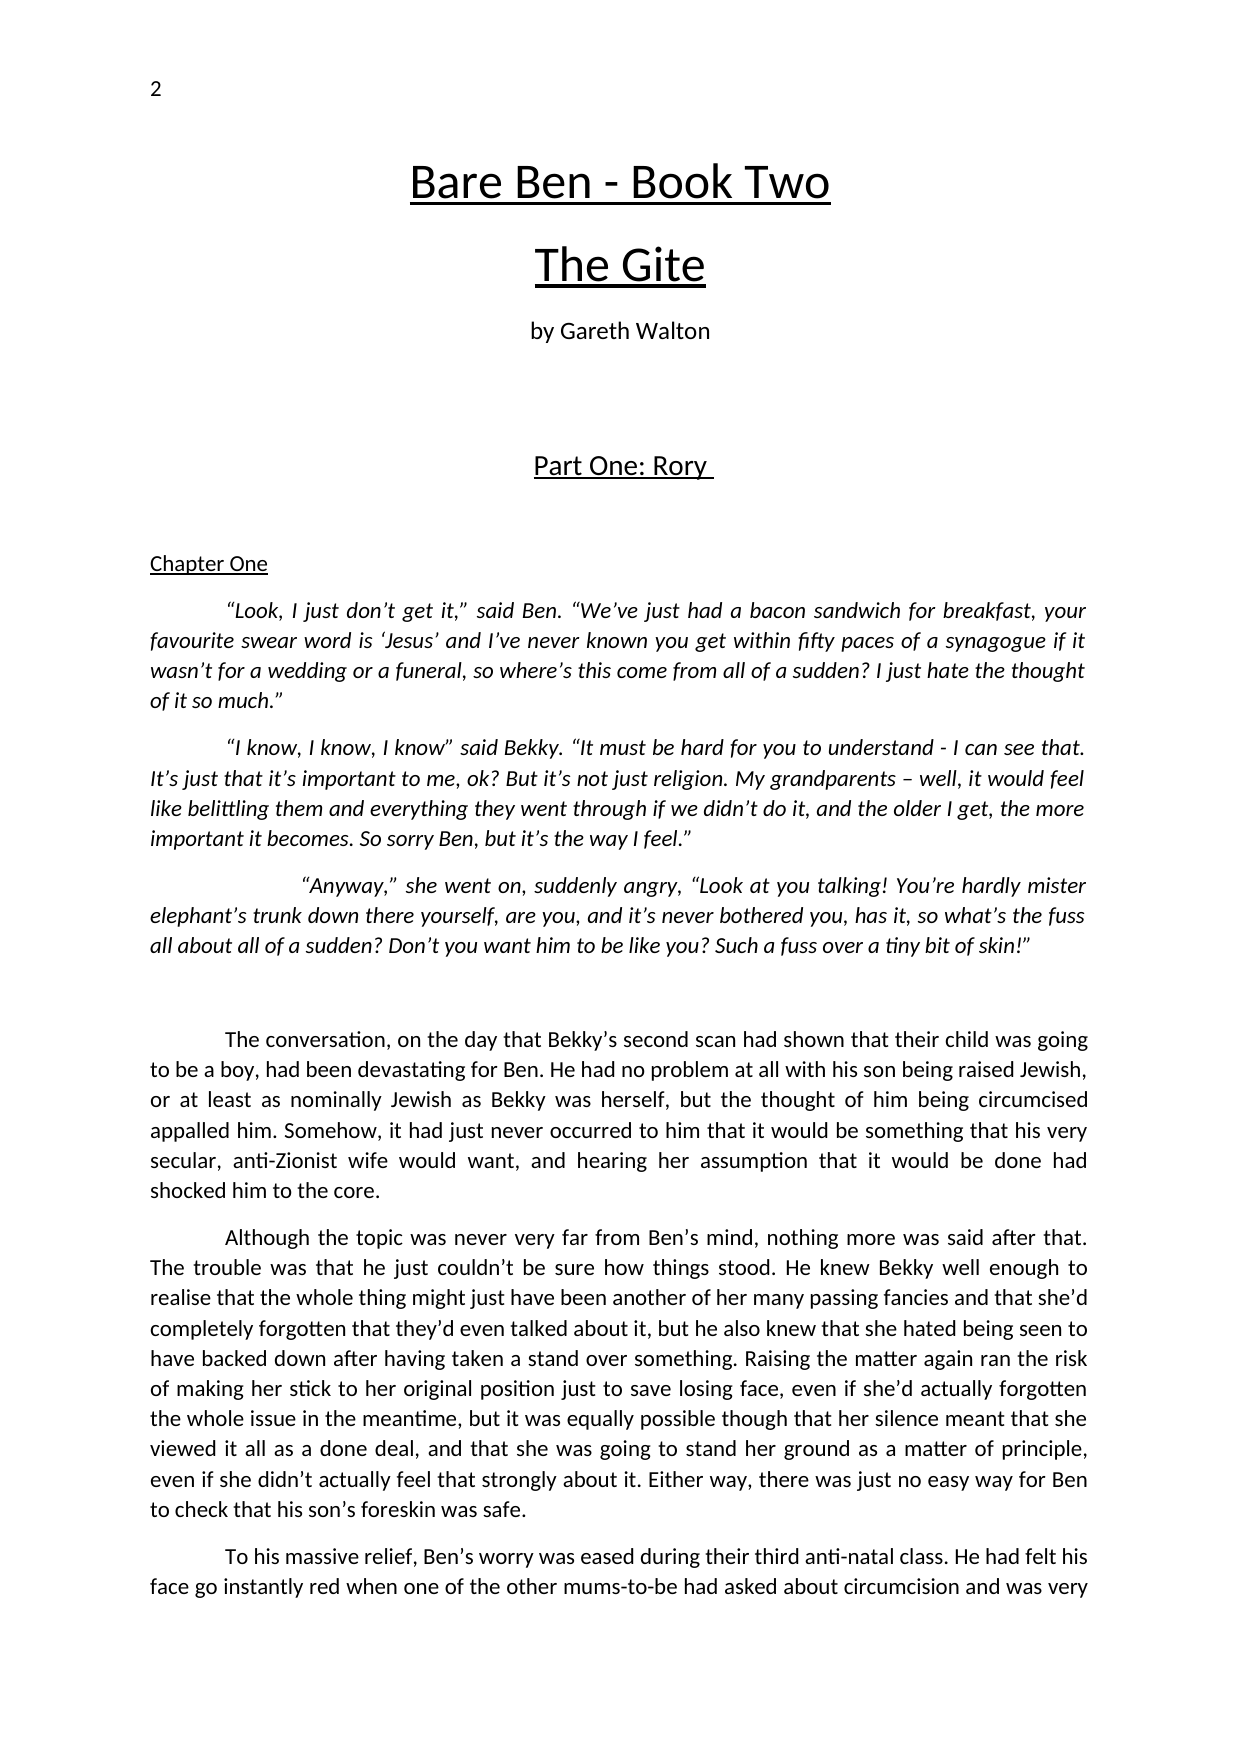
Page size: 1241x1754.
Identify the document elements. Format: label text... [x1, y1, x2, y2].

text by Gareth Walton [150, 315, 1090, 346]
text “Look, I just don’t get it,” said Ben. “We’ve just had a bacon sandwich for breakfast, your favourite swear word is ‘Jesus’ and I’ve never known you get within fifty paces of a synagogue if it wasn’t for a wedding or a funeral, so where’s this come from all of a sudden? I just hate the thought of it so much.” [150, 596, 1090, 714]
text The Gite [150, 232, 1090, 293]
text Part One: Rory [150, 447, 1090, 483]
text “I know, I know, I know” said Bekky. “It must be hard for you to understand - I can see that. It’s just that it’s important to me, ok? But it’s not just religion. My grandparents – well, it would feel like belittling them and everything they went through if we didn’t do it, and the older I get, the more important it becomes. So sorry Ben, but it’s the way I feel.” [150, 733, 1090, 852]
text “Anyway,” she went on, suddenly angry, “Look at you talking! You’re hardly mister elephant’s trunk down there yourself, are you, and it’s never bothered you, has it, so what’s the fuss all about all of a sudden? Don’t you want him to be like you? Such a fuss over a tiny bit of skin!” [150, 871, 1090, 959]
text Chapter One [150, 549, 1090, 577]
text The conversation, on the day that Bekky’s second scan had shown that their child was going to be a boy, had been devastating for Ben. He had no problem at all with his son being raised Jewish, or at least as nominally Jewish as Bekky was herself, but the thought of him being circumcised appalled him. Somehow, it had just never occurred to him that it would be something that his very secular, anti-Zionist wife would want, and hearing her assumption that it would be done had shocked him to the core. [150, 1025, 1090, 1204]
text Bare Ben - Book Two [150, 150, 1090, 211]
text Although the topic was never very far from Ben’s mind, nothing more was said after that. The trouble was that he just couldn’t be sure how things stood. He knew Bekky well enough to realise that the whole thing might just have been another of her many passing fancies and that she’d completely forgotten that they’d even talked about it, but he also knew that she hated being seen to have backed down after having taken a stand over something. Raising the matter again ran the risk of making her stick to her original position just to save losing face, even if she’d actually forgotten the whole issue in the meantime, but it was equally possible though that her silence meant that she viewed it all as a done deal, and that she was going to stand her ground as a matter of principle, even if she didn’t actually feel that strongly about it. Either way, there was just no easy way for Ben to check that his son’s foreskin was safe. [150, 1223, 1090, 1523]
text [150, 1542, 1090, 1600]
